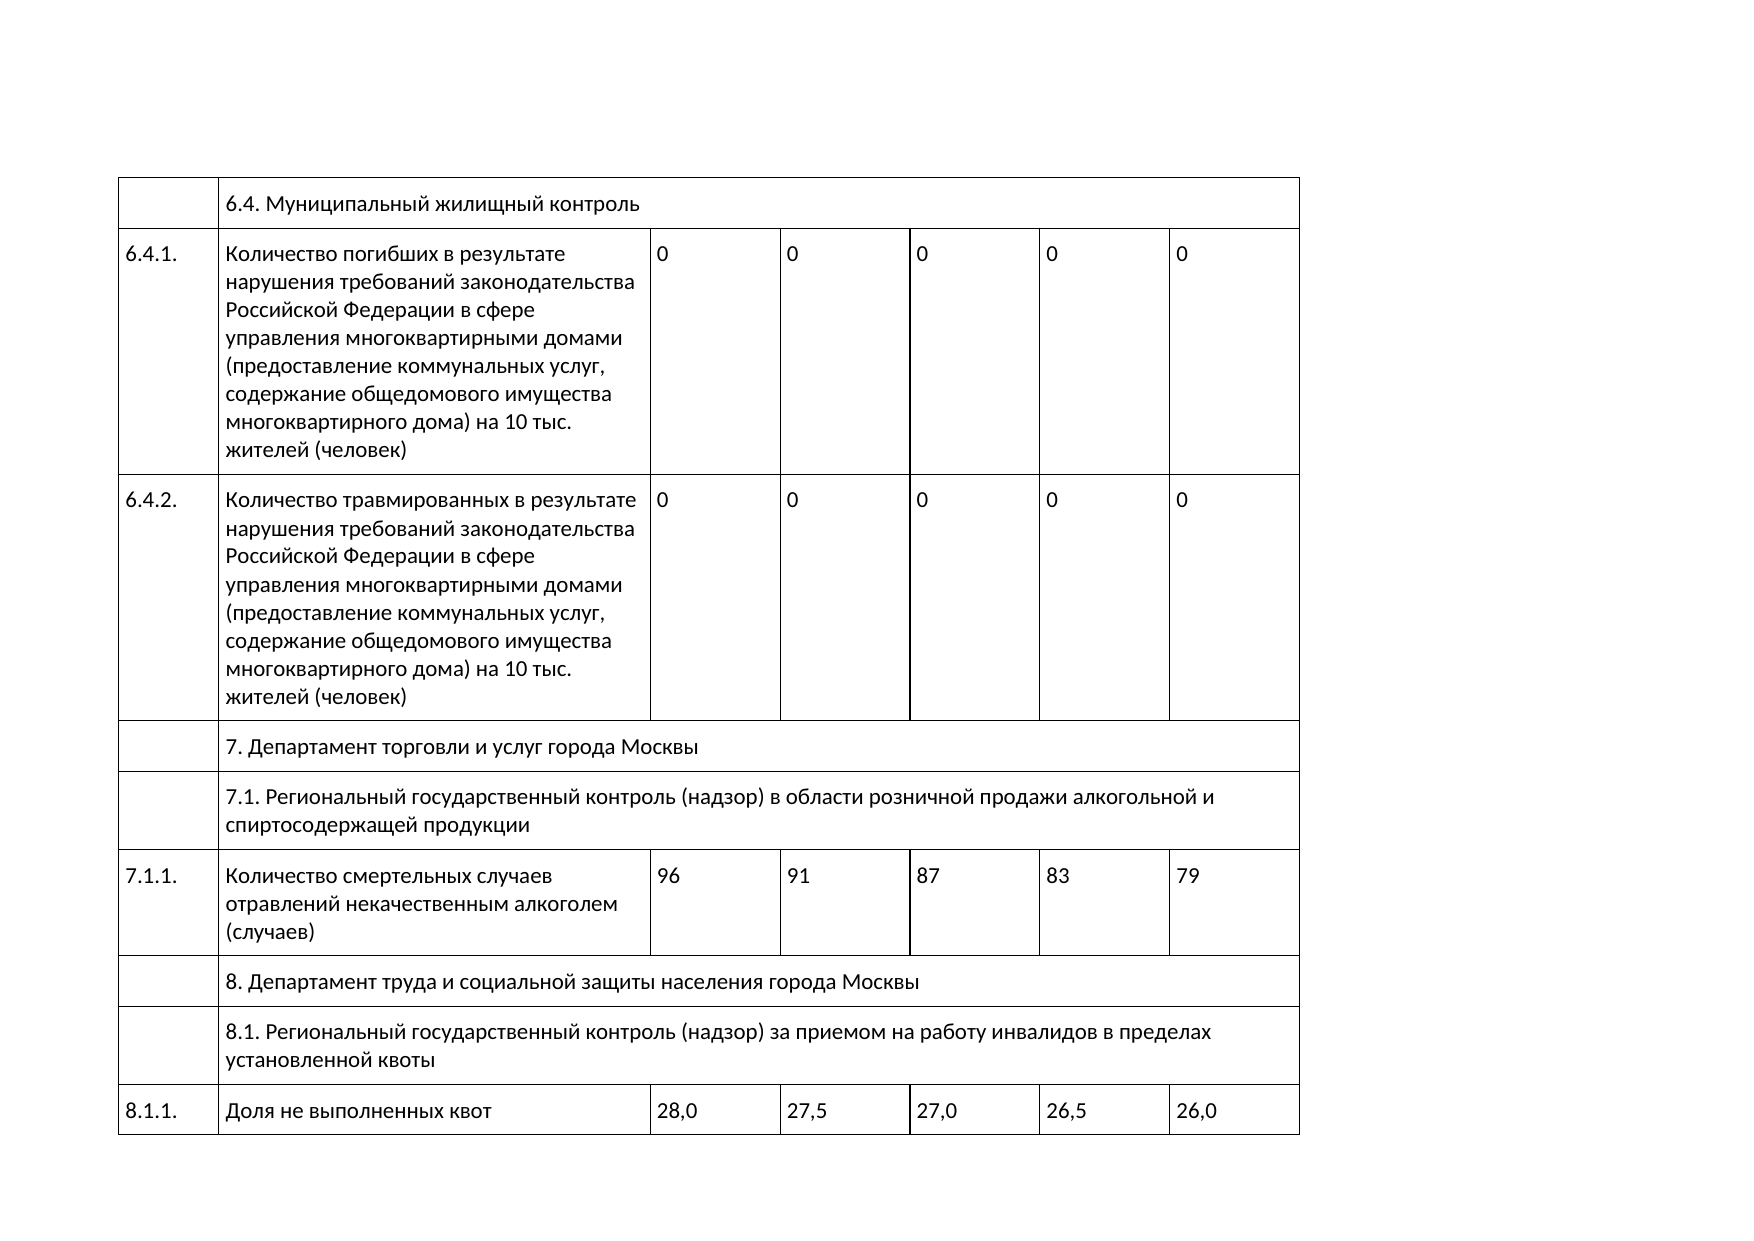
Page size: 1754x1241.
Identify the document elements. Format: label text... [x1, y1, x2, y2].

table_cell 0 [911, 229, 1039, 474]
table_cell 7.1. Региональный государственный контроль (надзор) в области розничной продажи алкогольной и спиртосодержащей продукции [219, 772, 1299, 849]
table_cell 26,0 [1170, 1085, 1299, 1134]
table_cell [119, 1007, 218, 1084]
table_cell 7. Департамент торговли и услуг города Москвы [219, 721, 1299, 771]
table_cell 28,0 [651, 1085, 780, 1134]
table_cell [119, 956, 218, 1006]
table_cell 0 [781, 229, 909, 474]
table_cell 0 [1040, 475, 1169, 720]
table_cell 8.1.1. [119, 1085, 218, 1134]
table_cell 6.4. Муниципальный жилищный контроль [219, 178, 1299, 227]
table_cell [219, 1085, 650, 1134]
table_cell [119, 178, 218, 227]
table_cell 26,5 [1040, 1085, 1169, 1134]
table_cell [119, 721, 218, 771]
table_cell 87 [911, 850, 1039, 955]
table_cell 0 [1170, 475, 1299, 720]
table_cell 27,0 [911, 1085, 1039, 1134]
table_cell Количество смертельных случаев отравлений некачественным алкоголем (случаев) [219, 850, 650, 955]
table_cell 0 [651, 475, 780, 720]
table_cell 0 [1040, 229, 1169, 474]
table_cell 8. Департамент труда и социальной защиты населения города Москвы [219, 956, 1299, 1006]
table_cell 96 [651, 850, 780, 955]
table_cell 0 [651, 229, 780, 474]
table_cell 7.1.1. [119, 850, 218, 955]
table_cell 8.1. Региональный государственный контроль (надзор) за приемом на работу инвалидов в пределах установленной квоты [219, 1007, 1299, 1084]
table_cell 0 [781, 475, 909, 720]
table_cell [119, 772, 218, 849]
table_cell 6.4.1. [119, 229, 218, 474]
table_cell 0 [1170, 229, 1299, 474]
table_cell 79 [1170, 850, 1299, 955]
table_cell 91 [781, 850, 909, 955]
table_cell 27,5 [781, 1085, 909, 1134]
table_cell Количество травмированных в результате нарушения требований законодательства Российской Федерации в сфере управления многоквартирными домами (предоставление коммунальных услуг, содержание общедомового имущества многоквартирного дома) на 10 тыс. жителей (человек) [219, 475, 650, 720]
table_cell Количество погибших в результате нарушения требований законодательства Российской Федерации в сфере управления многоквартирными домами (предоставление коммунальных услуг, содержание общедомового имущества многоквартирного дома) на 10 тыс. жителей (человек) [219, 229, 650, 474]
table_cell 6.4.2. [119, 475, 218, 720]
table_cell 0 [911, 475, 1039, 720]
table_cell 83 [1040, 850, 1169, 955]
